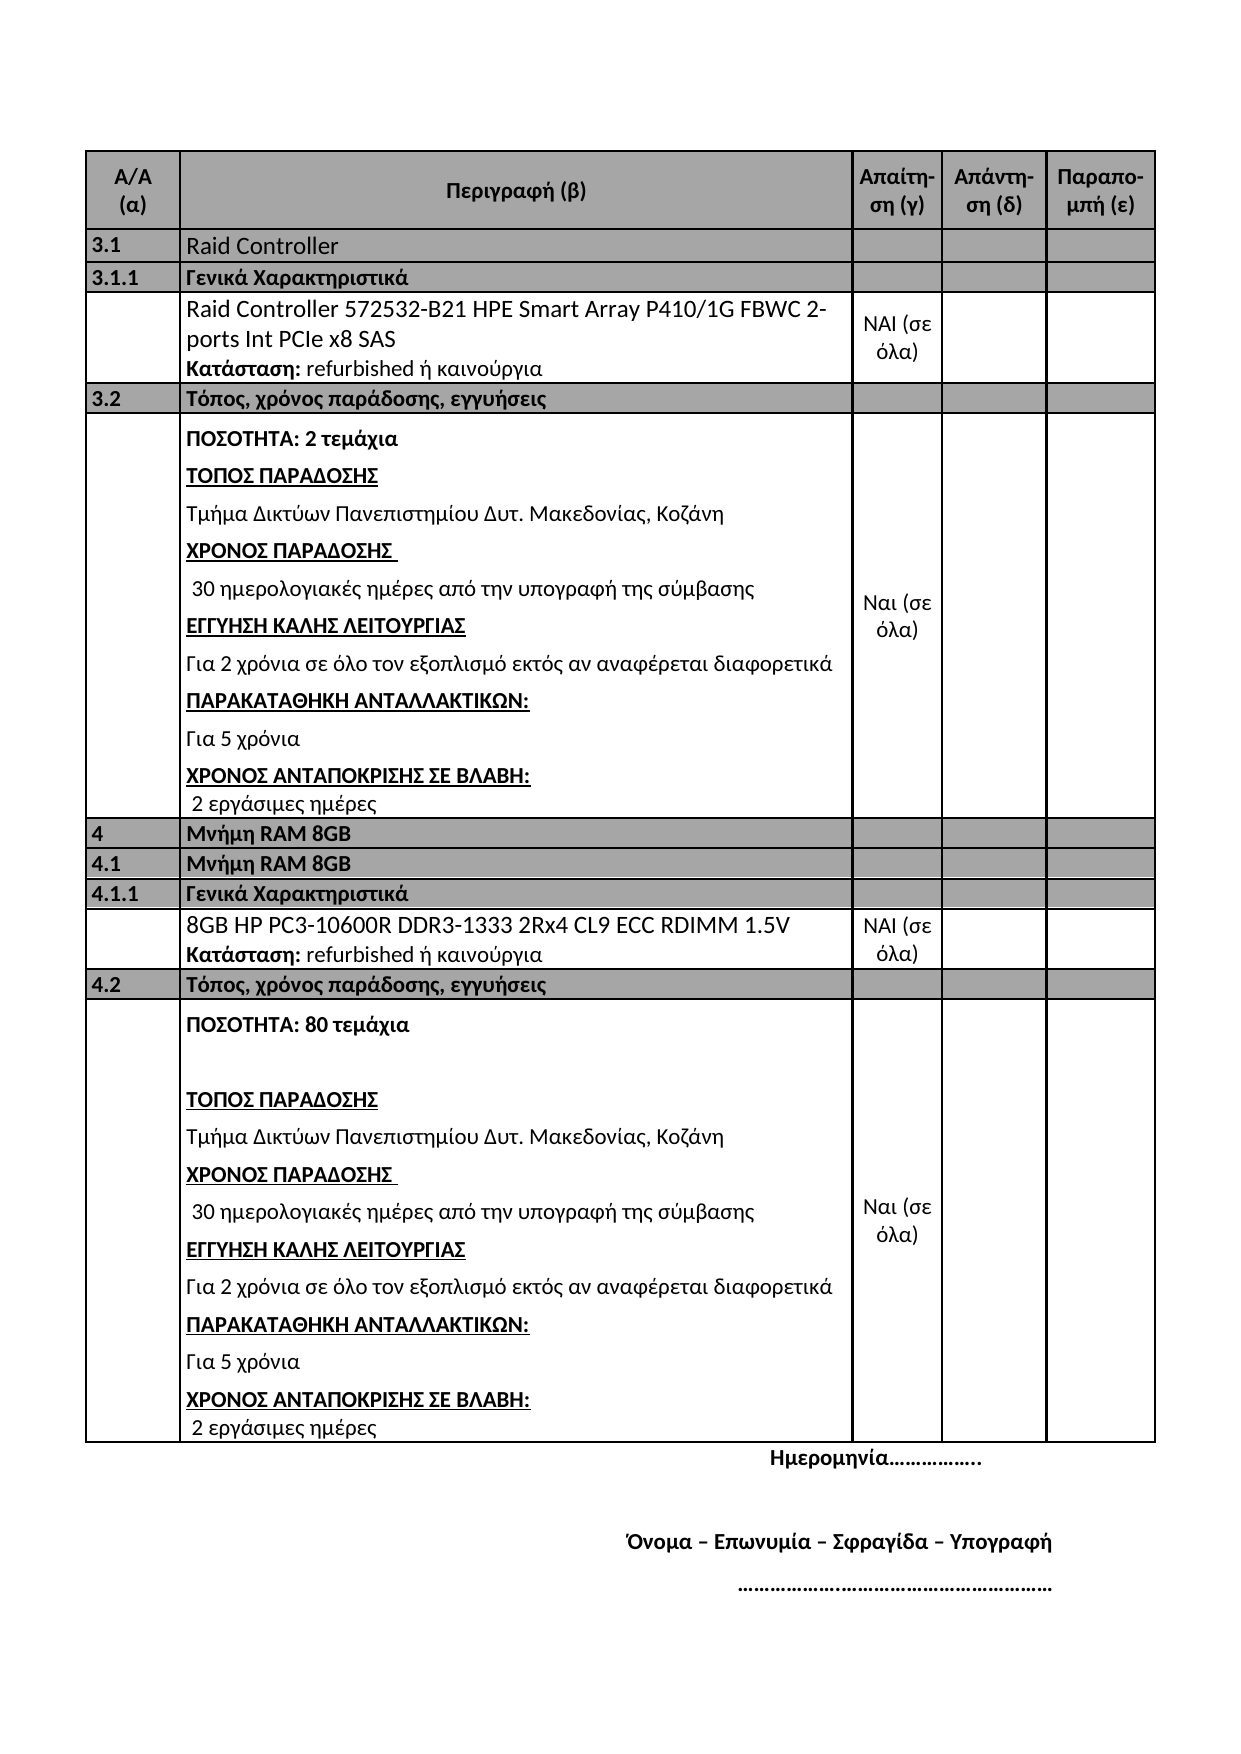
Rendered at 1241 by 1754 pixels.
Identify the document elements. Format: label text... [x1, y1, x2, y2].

table_cell [854, 230, 941, 261]
table_cell ΠΟΣΟΤΗΤΑ: 80 τεμάχια ΤΟΠΟΣ ΠΑΡΑΔΟΣΗΣ Τμήμα Δικτύων Πανεπιστημίου Δυτ. Μακεδονίας, Κοζάνη ΧΡΟΝΟΣ ΠΑΡΑΔΟΣΗΣ 30 ημερολογιακές ημέρες από την υπογραφή της σύμβασης ΕΓΓΥΗΣΗ ΚΑΛΗΣ ΛΕΙΤΟΥΡΓΙΑΣ Για 2 χρόνια σε όλο τον εξοπλισμό εκτός αν αναφέρεται διαφορετικά ΠΑΡΑΚΑΤΑΘΗΚΗ ΑΝΤΑΛΛΑΚΤΙΚΩΝ: Για 5 χρόνια ΧΡΟΝΟΣ ΑΝΤΑΠΟΚΡΙΣΗΣ ΣΕ ΒΛΑΒΗ: 2 εργάσιμες ημέρες [181, 1000, 851, 1441]
table_cell ΝΑΙ (σε όλα) [854, 910, 941, 968]
table_header Απάντη-ση (δ) [943, 152, 1045, 228]
table_cell Γενικά Χαρακτηριστικά [181, 263, 851, 291]
table_cell Τόπος, χρόνος παράδοσης, εγγυήσεις [181, 970, 851, 998]
table_cell [854, 970, 941, 998]
text Ημερομηνία…………….. [187, 1443, 1053, 1471]
table_header Παραπο-μπή (ε) [1048, 152, 1154, 228]
table_cell ΝΑΙ (σε όλα) [854, 293, 941, 382]
table_cell 4.1 [87, 849, 179, 877]
table_cell [854, 384, 941, 412]
text ……………….………………………………… [187, 1569, 1053, 1597]
table_cell 4.1.1 [87, 880, 179, 907]
table_cell [87, 1000, 179, 1441]
table_cell [854, 880, 941, 907]
table_cell [943, 1000, 1045, 1441]
table_cell [854, 849, 941, 877]
table_cell [943, 819, 1045, 847]
table_cell Raid Controller 572532-B21 HPE Smart Array P410/1G FBWC 2-ports Int PCIe x8 SAS Κατάσταση: refurbished ή καινούργια [181, 293, 851, 382]
table_cell [1048, 1000, 1154, 1441]
table_cell Ναι (σε όλα) [854, 1000, 941, 1441]
table_cell 8GB HP PC3-10600R DDR3-1333 2Rx4 CL9 ECC RDIMM 1.5V Κατάσταση: refurbished ή καινούργια [181, 910, 851, 968]
table_cell [943, 880, 1045, 907]
table_cell 3.1 [87, 230, 179, 261]
table_cell [1048, 880, 1154, 907]
table_cell Τόπος, χρόνος παράδοσης, εγγυήσεις [181, 384, 851, 412]
table_cell [943, 414, 1045, 817]
table_cell [943, 970, 1045, 998]
table_cell [1048, 849, 1154, 877]
table_cell 4.2 [87, 970, 179, 998]
table_cell [1048, 414, 1154, 817]
table_cell 3.2 [87, 384, 179, 412]
table_cell [943, 293, 1045, 382]
table_cell [1048, 263, 1154, 291]
table_header Απαίτη-ση (γ) [854, 152, 941, 228]
table_cell [1048, 384, 1154, 412]
table_cell Γενικά Χαρακτηριστικά [181, 880, 851, 907]
table_cell [943, 910, 1045, 968]
table_cell [87, 414, 179, 817]
table_cell [854, 819, 941, 847]
table_cell ΠΟΣΟΤΗΤΑ: 2 τεμάχια ΤΟΠΟΣ ΠΑΡΑΔΟΣΗΣ Τμήμα Δικτύων Πανεπιστημίου Δυτ. Μακεδονίας, Κοζάνη ΧΡΟΝΟΣ ΠΑΡΑΔΟΣΗΣ 30 ημερολογιακές ημέρες από την υπογραφή της σύμβασης ΕΓΓΥΗΣΗ ΚΑΛΗΣ ΛΕΙΤΟΥΡΓΙΑΣ Για 2 χρόνια σε όλο τον εξοπλισμό εκτός αν αναφέρεται διαφορετικά ΠΑΡΑΚΑΤΑΘΗΚΗ ΑΝΤΑΛΛΑΚΤΙΚΩΝ: Για 5 χρόνια ΧΡΟΝΟΣ ΑΝΤΑΠΟΚΡΙΣΗΣ ΣΕ ΒΛΑΒΗ: 2 εργάσιμες ημέρες [181, 414, 851, 817]
table_cell Μνήμη RAM 8GB [181, 819, 851, 847]
table_cell Raid Controller [181, 230, 851, 261]
table_cell [1048, 293, 1154, 382]
table_header Α/Α (α) [87, 152, 179, 228]
table_cell [87, 293, 179, 382]
text Όνομα – Επωνυμία – Σφραγίδα – Υπογραφή [187, 1527, 1053, 1555]
table_cell [943, 384, 1045, 412]
table_cell [1048, 970, 1154, 998]
table_cell [87, 910, 179, 968]
table_cell [1048, 910, 1154, 968]
table_cell [943, 849, 1045, 877]
table_cell 4 [87, 819, 179, 847]
table_cell Μνήμη RAM 8GB [181, 849, 851, 877]
table_cell [943, 230, 1045, 261]
table_header Περιγραφή (β) [181, 152, 851, 228]
table_cell [943, 263, 1045, 291]
table_cell [1048, 230, 1154, 261]
table_cell [1048, 819, 1154, 847]
table_cell Ναι (σε όλα) [854, 414, 941, 817]
table_cell 3.1.1 [87, 263, 179, 291]
table_cell [854, 263, 941, 291]
